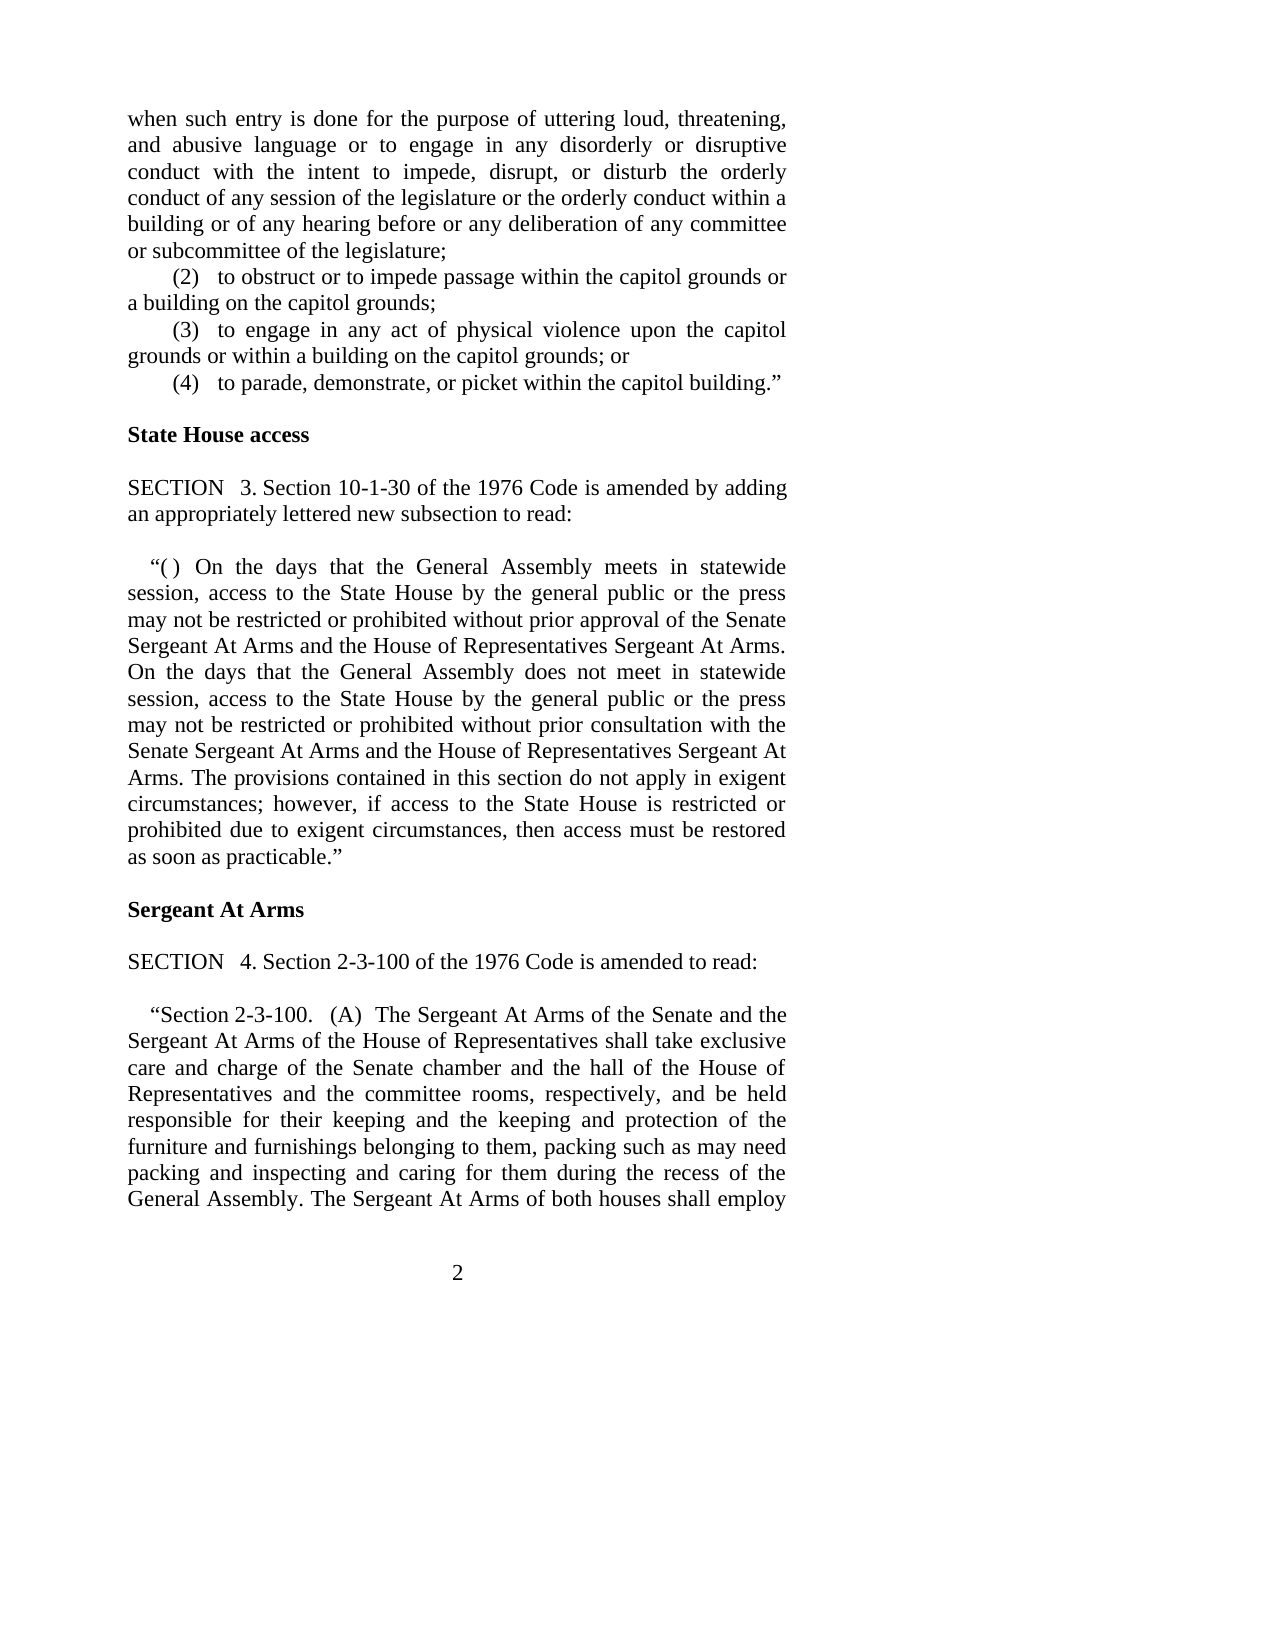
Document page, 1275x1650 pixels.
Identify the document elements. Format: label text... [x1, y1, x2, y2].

text SECTION 4. Section 2-3-100 of the 1976 Code is amended to read: [127, 948, 787, 975]
text (3) to engage in any act of physical violence upon the capitol grounds or within a building on the capitol grounds; or [127, 316, 787, 368]
text “( ) On the days that the General Assembly meets in statewide session, access to the State House by the general public or the press may not be restricted or prohibited without prior approval of the Senate Sergeant At Arms and the House of Representatives Sergeant At Arms. On the days that the General Assembly does not meet in statewide session, access to the State House by the general public or the press may not be restricted or prohibited without prior consultation with the Senate Sergeant At Arms and the House of Representatives Sergeant At Arms. The provisions contained in this section do not apply in exigent circumstances; however, if access to the State House is restricted or prohibited due to exigent circumstances, then access must be restored as soon as practicable.” [127, 553, 787, 869]
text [127, 1001, 787, 1212]
text SECTION 3. Section 10-1-30 of the 1976 Code is amended by adding an appropriately lettered new subsection to read: [127, 474, 787, 527]
text State House access [127, 421, 787, 448]
text (2) to obstruct or to impede passage within the capitol grounds or a building on the capitol grounds; [127, 263, 787, 316]
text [127, 105, 787, 263]
text Sergeant At Arms [127, 896, 787, 922]
text (4) to parade, demonstrate, or picket within the capitol building.” [127, 368, 787, 395]
